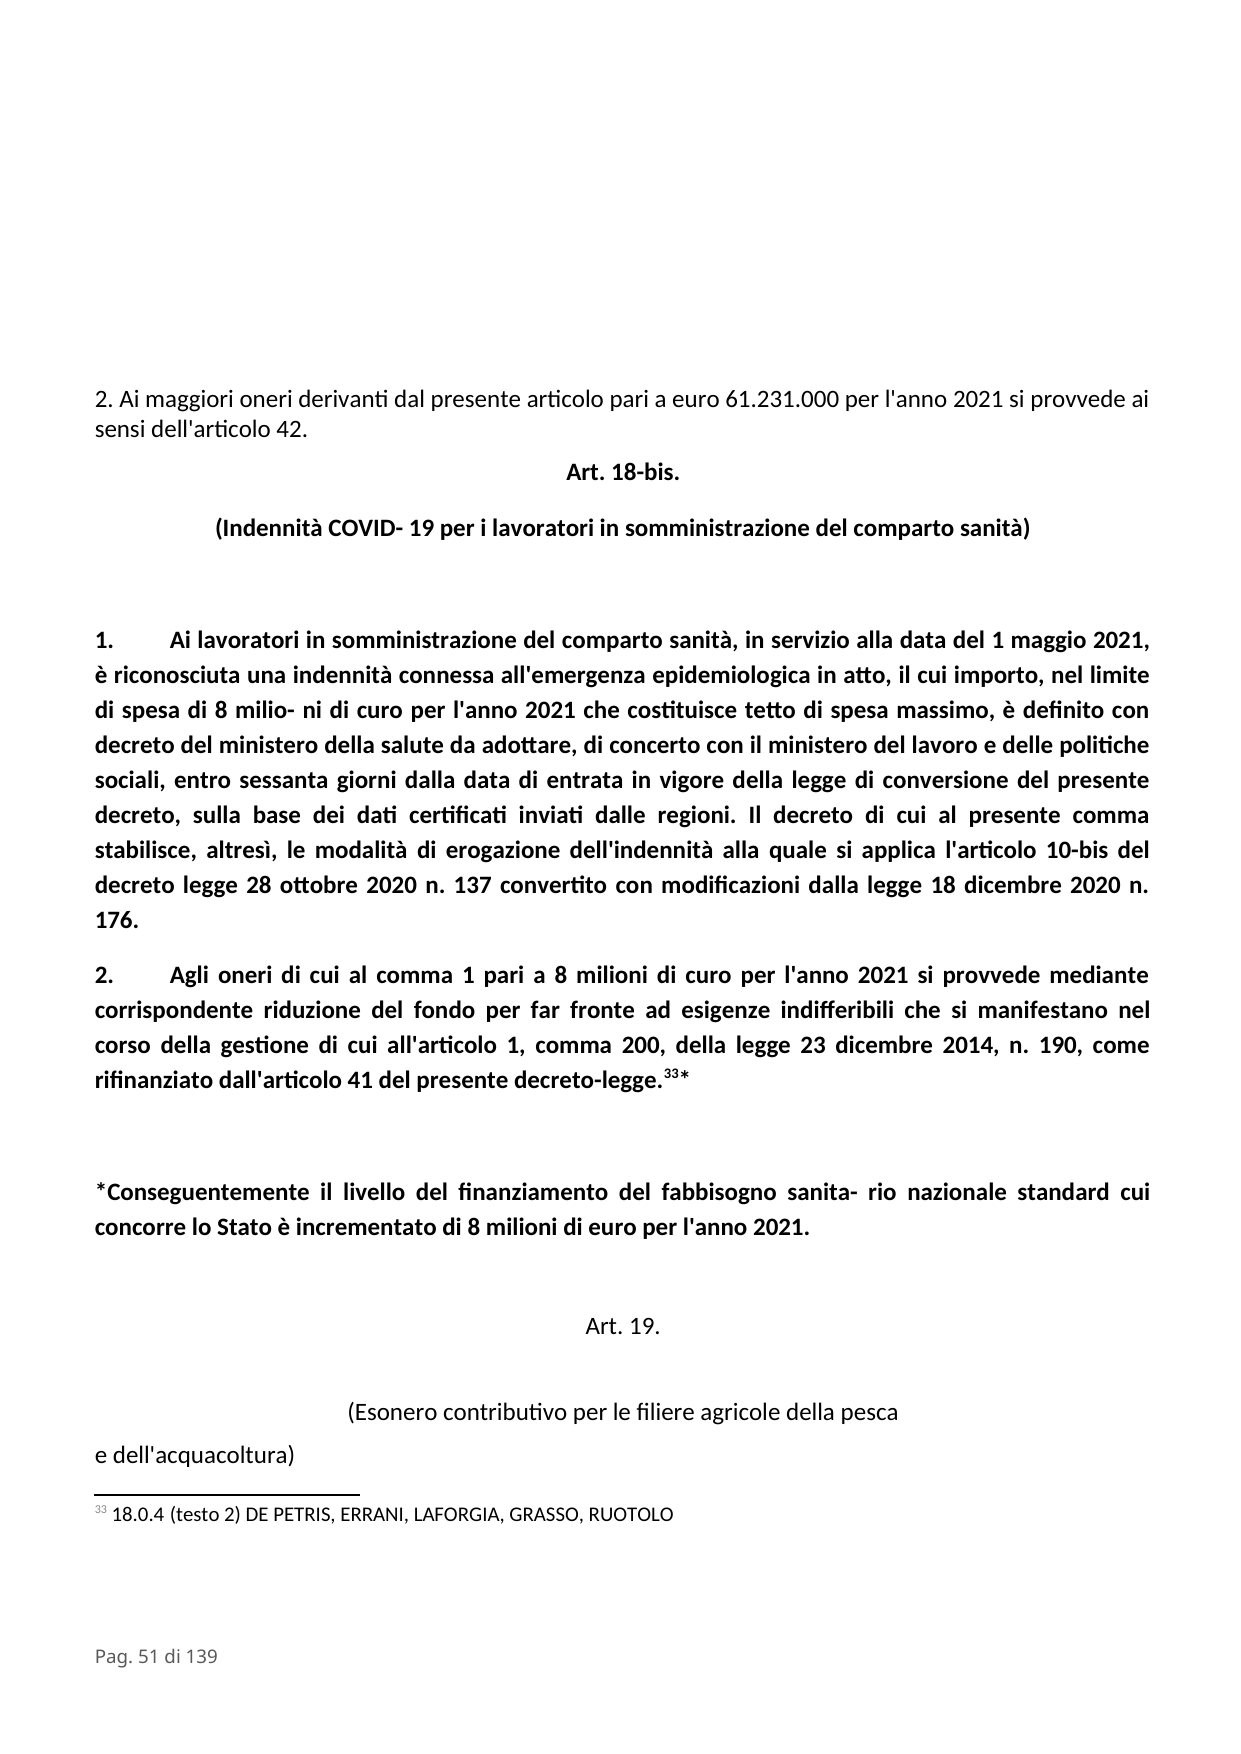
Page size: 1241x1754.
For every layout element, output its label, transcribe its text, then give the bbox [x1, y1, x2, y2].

text 1. Ai lavoratori in somministrazione del comparto sanità, in servizio alla data del 1 maggio 2021, è riconosciuta una indennità connessa all'emergenza epidemiologica in atto, il cui importo, nel limite di spesa di 8 milio- ni di curo per l'anno 2021 che costituisce tetto di spesa massimo, è definito con decreto del ministero della salute da adottare, di concerto con il ministero del lavoro e delle politiche sociali, entro sessanta giorni dalla data di entrata in vigore della legge di conversione del presente decreto, sulla base dei dati certificati inviati dalle regioni. Il decreto di cui al presente comma stabilisce, altresì, le modalità di erogazione dell'indennità alla quale si applica l'articolo 10-bis del decreto legge 28 ottobre 2020 n. 137 convertito con modificazioni dalla legge 18 dicembre 2020 n. 176. [94, 624, 1152, 934]
text *Conseguentemente il livello del finanziamento del fabbisogno sanita- rio nazionale standard cui concorre lo Stato è incrementato di 8 milioni di euro per l'anno 2021. [94, 1176, 1152, 1242]
text 2. Agli oneri di cui al comma 1 pari a 8 milioni di curo per l'anno 2021 si provvede mediante corrispondente riduzione del fondo per far fronte ad esigenze indifferibili che si manifestano nel corso della gestione di cui all'articolo 1, comma 200, della legge 23 dicembre 2014, n. 190, come rifinanziato dall'articolo 41 del presente decreto-legge.* [94, 959, 1152, 1095]
text Art. 18-bis. [94, 456, 1152, 487]
text (Esonero contributivo per le filiere agricole della pesca [94, 1396, 1152, 1427]
text 2. Ai maggiori oneri derivanti dal presente articolo pari a euro 61.231.000 per l'anno 2021 si provvede ai sensi dell'articolo 42. [94, 383, 1152, 444]
text Art. 19. [94, 1310, 1152, 1341]
text e dell'acquacoltura) [94, 1439, 1152, 1470]
text (Indennità COVID- 19 per i lavoratori in somministrazione del comparto sanità) [94, 512, 1152, 543]
